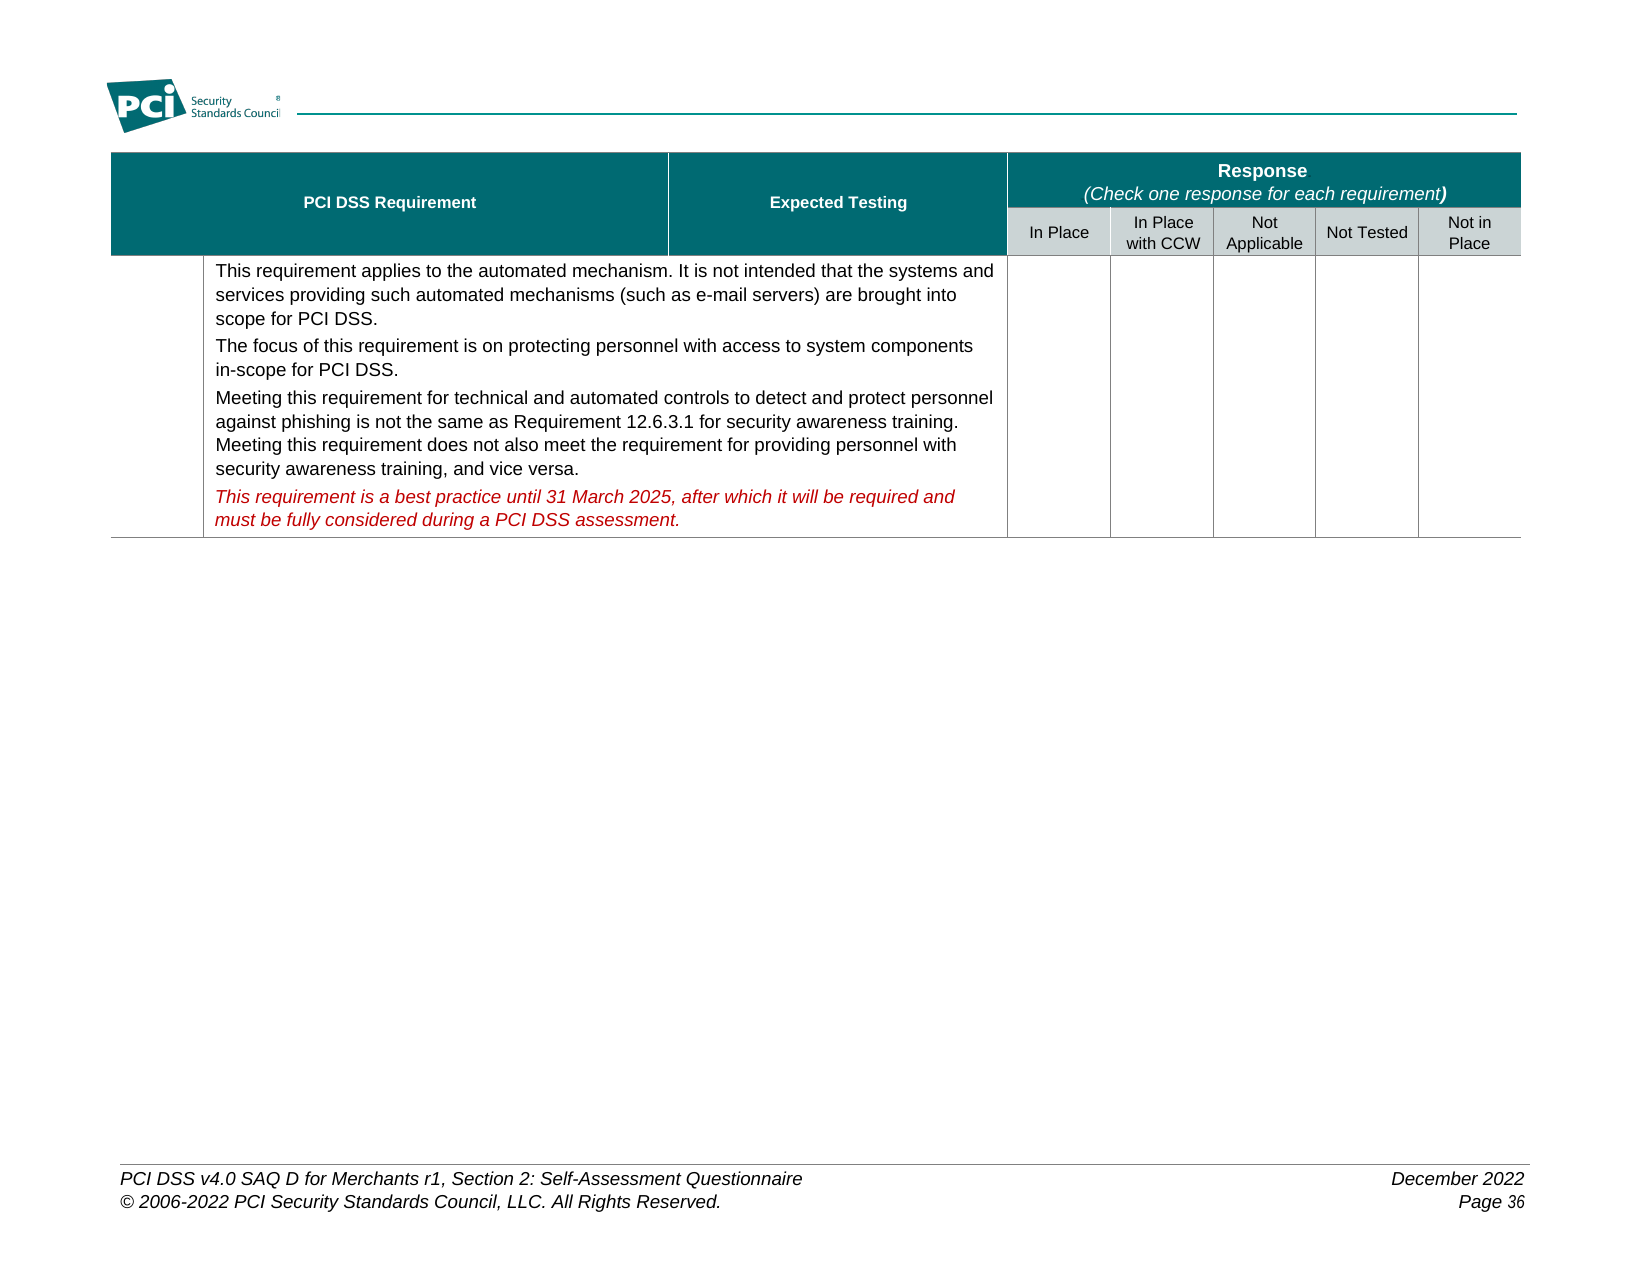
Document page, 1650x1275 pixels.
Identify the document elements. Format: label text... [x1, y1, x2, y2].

table_cell This requirement applies to the automated mechanism. It is not intended that the systems and services providing such automated mechanisms (such as e-mail servers) are brought into scope for PCI DSS. The focus of this requirement is on protecting personnel with access to system components in-scope for PCI DSS. Meeting this requirement for technical and automated controls to detect and protect personnel against phishing is not the same as Requirement 12.6.3.1 for security awareness training. Meeting this requirement does not also meet the requirement for providing personnel with security awareness training, and vice versa. This requirement is a best practice until 31 March 2025, after which it will be required and must be fully considered during a PCI DSS assessment. [204, 256, 1007, 537]
table_cell In Place with CCW [1111, 208, 1213, 255]
table_header PCI DSS Requirement [111, 153, 668, 255]
picture [106, 79, 281, 133]
table_cell In Place [1008, 208, 1110, 255]
table_header Expected Testing [669, 153, 1007, 255]
table_header Response10F 11F(Check one response for each requirement) [1008, 153, 1521, 207]
table_cell Not in Place [1419, 208, 1521, 255]
table_cell Not Tested [1316, 208, 1418, 255]
table_cell Not Applicable [1214, 208, 1315, 255]
